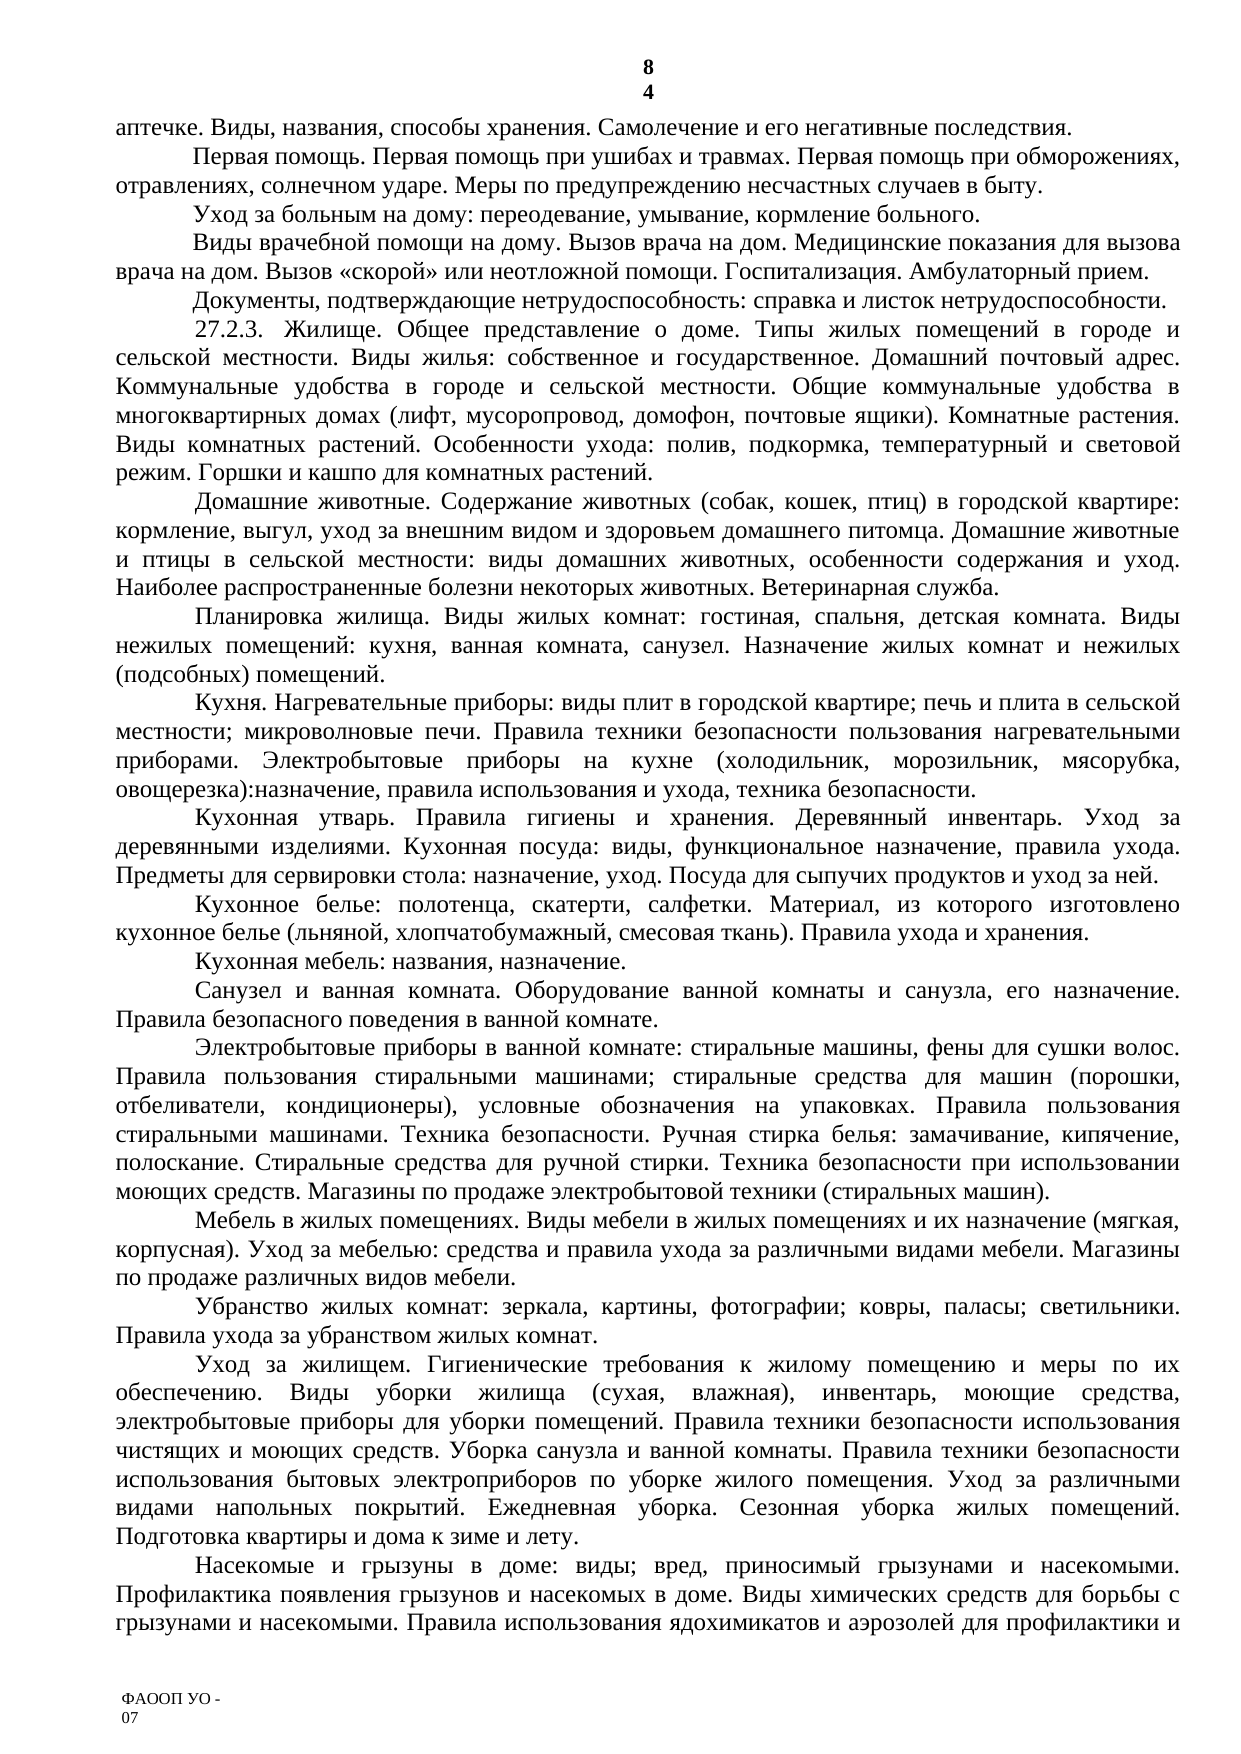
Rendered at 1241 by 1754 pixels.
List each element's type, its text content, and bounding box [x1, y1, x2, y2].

text Электробытовые приборы в ванной комнате: стиральные машины, фены для сушки волос. Правила пользования стиральными машинами; стиральные средства для машин (порошки, отбеливатели, кондиционеры), условные обозначения на упаковках. Правила пользования стиральными машинами. Техника безопасности. Ручная стирка белья: замачивание, кипячение, полоскание. Стиральные средства для ручной стирки. Техника безопасности при использовании моющих средств. Магазины по продаже электробытовой техники (стиральных машин). [115, 1032, 1181, 1205]
text Убранство жилых комнат: зеркала, картины, фотографии; ковры, паласы; светильники. Правила ухода за убранством жилых комнат. [115, 1291, 1181, 1349]
text Первая помощь. Первая помощь при ушибах и травмах. Первая помощь при обморожениях, отравлениях, солнечном ударе. Меры по предупреждению несчастных случаев в быту. [115, 141, 1181, 199]
text Кухонная мебель: названия, назначение. [115, 946, 1181, 975]
text Документы, подтверждающие нетрудоспособность: справка и листок нетрудоспособности. [115, 285, 1181, 314]
text Кухня. Нагревательные приборы: виды плит в городской квартире; печь и плита в сельской местности; микроволновые печи. Правила техники безопасности пользования нагревательными приборами. Электробытовые приборы на кухне (холодильник, морозильник, мясорубка, овощерезка):назначение, правила использования и ухода, техника безопасности. [115, 687, 1181, 802]
text Виды врачебной помощи на дому. Вызов врача на дом. Медицинские показания для вызова врача на дом. Вызов «скорой» или неотложной помощи. Госпитализация. Амбулаторный прием. [115, 227, 1181, 285]
text Уход за жилищем. Гигиенические требования к жилому помещению и меры по их обеспечению. Виды уборки жилища (сухая, влажная), инвентарь, моющие средства, электробытовые приборы для уборки помещений. Правила техники безопасности использования чистящих и моющих средств. Уборка санузла и ванной комнаты. Правила техники безопасности использования бытовых электроприборов по уборке жилого помещения. Уход за различными видами напольных покрытий. Ежедневная уборка. Сезонная уборка жилых помещений. Подготовка квартиры и дома к зиме и лету. [115, 1349, 1181, 1550]
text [115, 1550, 1181, 1636]
text Домашние животные. Содержание животных (собак, кошек, птиц) в городской квартире: кормление, выгул, уход за внешним видом и здоровьем домашнего питомца. Домашние животные и птицы в сельской местности: виды домашних животных, особенности содержания и уход. Наиболее распространенные болезни некоторых животных. Ветеринарная служба. [115, 486, 1181, 601]
text Планировка жилища. Виды жилых комнат: гостиная, спальня, детская комната. Виды нежилых помещений: кухня, ванная комната, санузел. Назначение жилых комнат и нежилых (подсобных) помещений. [115, 601, 1181, 687]
list Жилище. Общее представление о доме. Типы жилых помещений в городе и сельской местности. Виды жилья: собственное и государственное. Домашний почтовый адрес. Коммунальные удобства в городе и сельской местности. Общие коммунальные удобства в многоквартирных домах (лифт, мусоропровод, домофон, почтовые ящики). Комнатные растения. Виды комнатных растений. Особенности ухода: полив, подкормка, температурный и световой режим. Горшки и кашпо для комнатных растений. [115, 314, 1181, 486]
text Мебель в жилых помещениях. Виды мебели в жилых помещениях и их назначение (мягкая, корпусная). Уход за мебелью: средства и правила ухода за различными видами мебели. Магазины по продаже различных видов мебели. [115, 1205, 1181, 1291]
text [115, 112, 1181, 141]
text Кухонное белье: полотенца, скатерти, салфетки. Материал, из которого изготовлено кухонное белье (льняной, хлопчатобумажный, смесовая ткань). Правила ухода и хранения. [115, 889, 1181, 946]
text Уход за больным на дому: переодевание, умывание, кормление больного. [115, 199, 1181, 227]
text Санузел и ванная комната. Оборудование ванной комнаты и санузла, его назначение. Правила безопасного поведения в ванной комнате. [115, 975, 1181, 1032]
text Кухонная утварь. Правила гигиены и хранения. Деревянный инвентарь. Уход за деревянными изделиями. Кухонная посуда: виды, функциональное назначение, правила ухода. Предметы для сервировки стола: назначение, уход. Посуда для сыпучих продуктов и уход за ней. [115, 802, 1181, 889]
